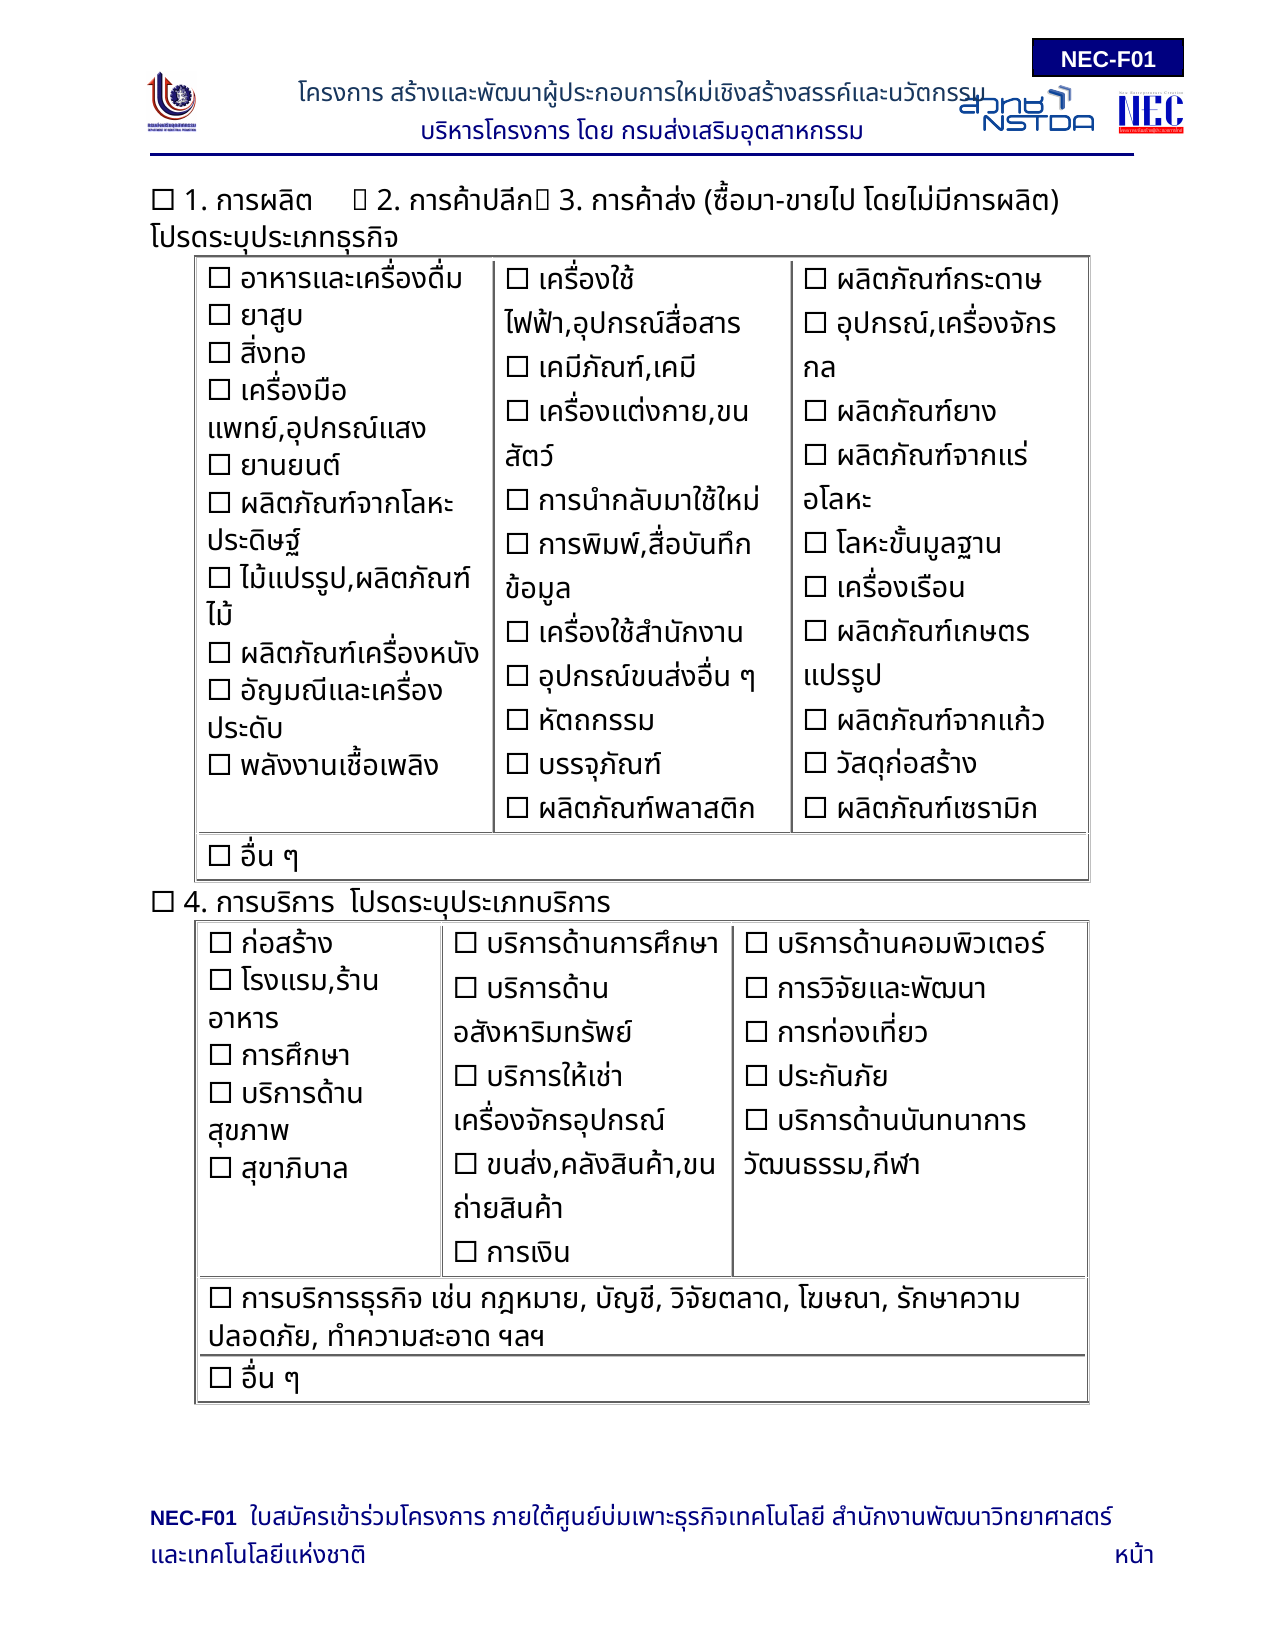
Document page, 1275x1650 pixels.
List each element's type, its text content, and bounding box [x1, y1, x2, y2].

table_header ผลิตภัณฑ์กระดาษ อุปกรณ์,เครื่องจักรกล ผลิตภัณฑ์ยาง ผลิตภัณฑ์จากแร่อโลหะ โลหะขั้นมูลฐาน เครื่องเรือน ผลิตภัณฑ์เกษตรแปรรูป ผลิตภัณฑ์จากแก้ว วัสดุก่อสร้าง ผลิตภัณฑ์เซรามิก [791, 258, 1088, 832]
text 1. การผลิต 2. การค้าปลีก 3. การค้าส่ง (ซื้อมา-ขายไป โดยไม่มีการผลิต) โปรดระบุประเภทธุรกิจ [150, 180, 1134, 255]
table_cell การบริการธุรกิจ เช่น กฎหมาย, บัญชี, วิจัยตลาด, โฆษณา, รักษาความปลอดภัย, ทำความสะอาด ฯลฯ [196, 1276, 1088, 1354]
picture [1117, 90, 1185, 136]
text 4. การบริการ โปรดระบุประเภทบริการ [150, 882, 1134, 920]
table_cell อื่น ๆ [198, 1354, 1087, 1401]
table_header ก่อสร้าง โรงแรม,ร้านอาหาร การศึกษา บริการด้านสุขภาพ สุขาภิบาล [198, 923, 441, 1276]
table_header เครื่องใช้ไฟฟ้า,อุปกรณ์สื่อสาร เคมีภัณฑ์,เคมี เครื่องแต่งกาย,ขนสัตว์ การนำกลับมาใช้ใหม่ การพิมพ์,สื่อบันทึกข้อมูล เครื่องใช้สำนักงาน อุปกรณ์ขนส่งอื่น ๆ หัตถกรรม บรรจุภัณฑ์ ผลิตภัณฑ์พลาสติก [493, 258, 791, 832]
picture [959, 92, 967, 99]
table_cell อื่น ๆ [195, 832, 1089, 879]
table_header บริการด้านคอมพิวเตอร์ การวิจัยและพัฒนา การท่องเที่ยว ประกันภัย บริการด้านนันทนาการวัฒนธรรม,กีฬา [732, 923, 1087, 1276]
picture [959, 85, 1094, 131]
picture [146, 71, 198, 133]
table_header อาหารและเครื่องดื่ม ยาสูบ สิ่งทอ เครื่องมือแพทย์,อุปกรณ์แสง ยานยนต์ ผลิตภัณฑ์จากโลหะประดิษฐ์ ไม้แปรรูป,ผลิตภัณฑ์ไม้ ผลิตภัณฑ์เครื่องหนัง อัญมณีและเครื่องประดับ พลังงานเชื้อเพลิง [197, 257, 493, 832]
table_header บริการด้านการศึกษา บริการด้านอสังหาริมทรัพย์ บริการให้เช่าเครื่องจักรอุปกรณ์ ขนส่ง,คลังสินค้า,ขนถ่ายสินค้า การเงิน [441, 921, 732, 1276]
